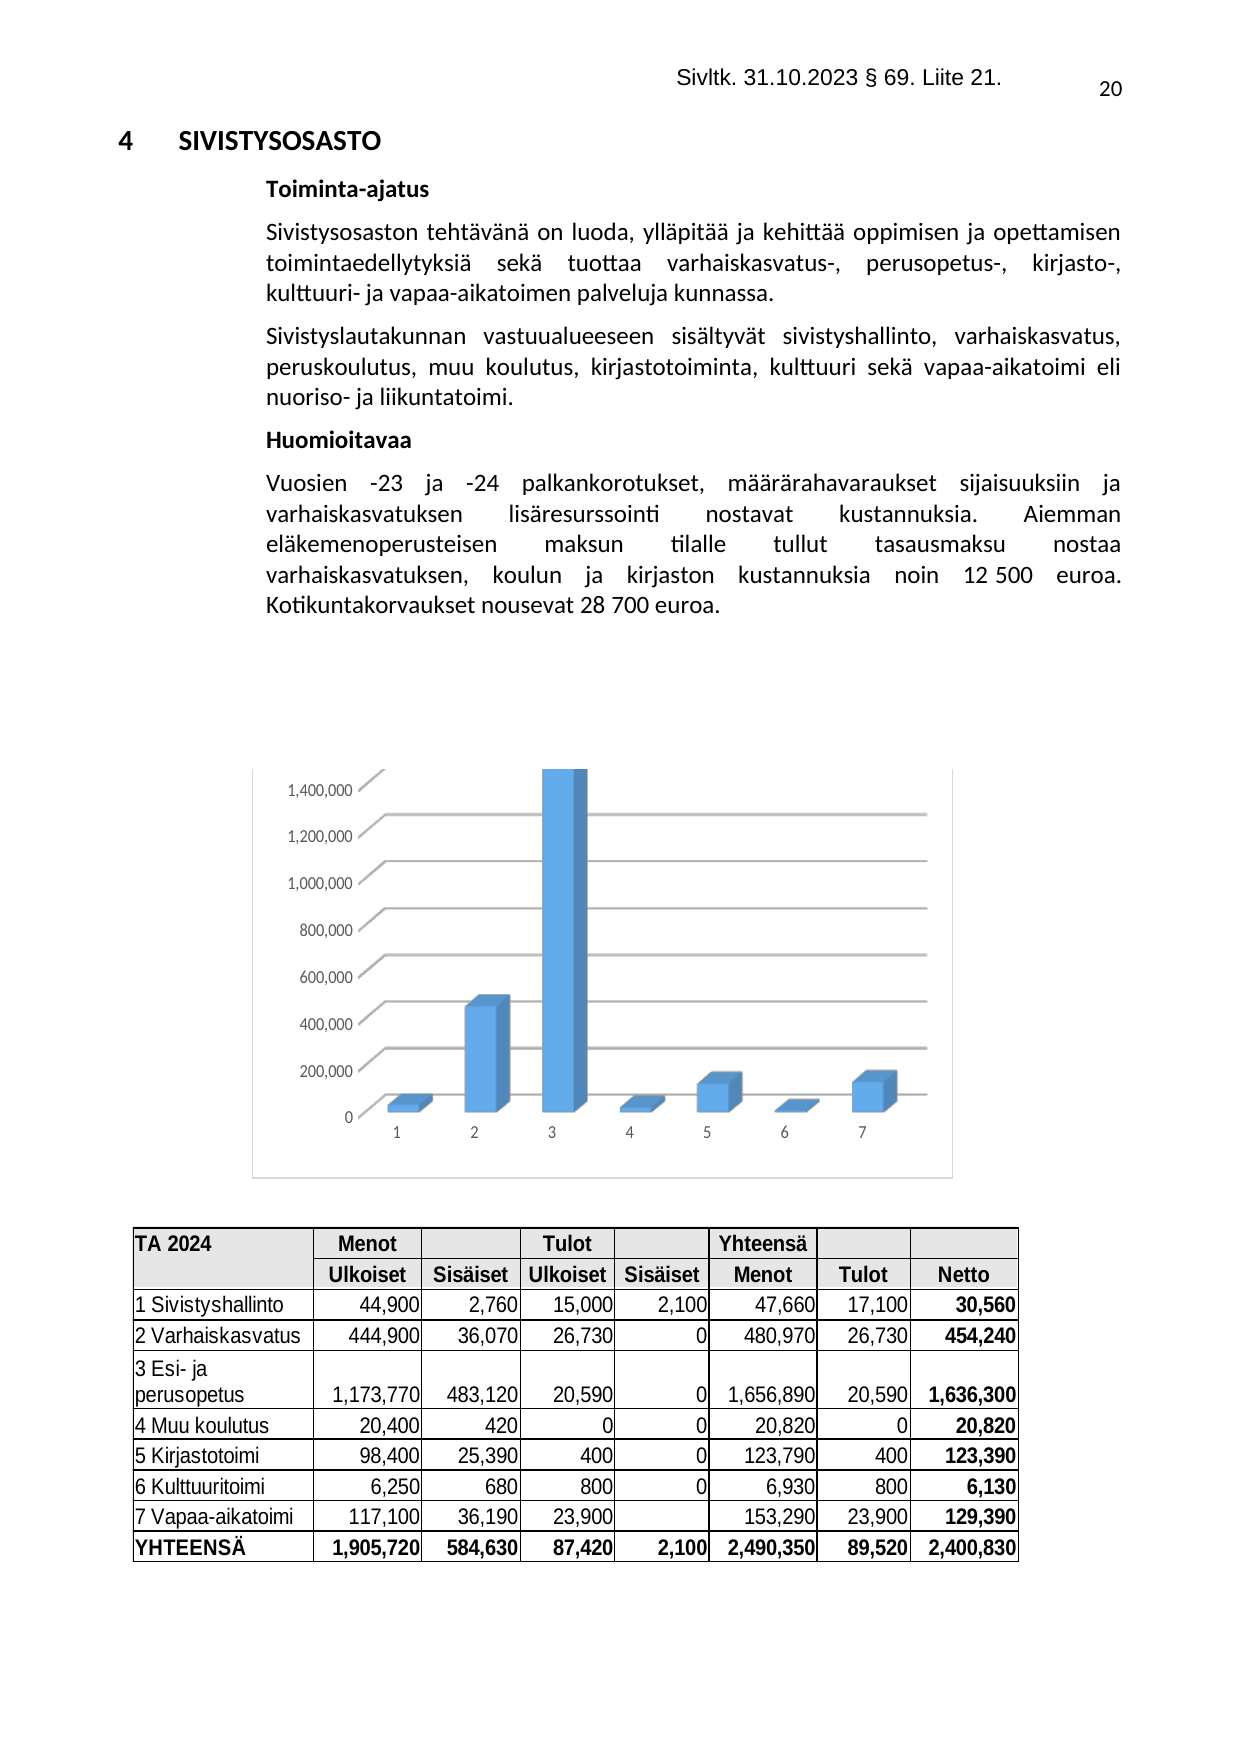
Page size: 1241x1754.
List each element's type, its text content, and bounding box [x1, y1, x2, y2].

text Toiminta-ajatus [266, 173, 1122, 204]
list SIVISTYSOSASTO [118, 122, 1122, 158]
text Sivistyslautakunnan vastuualueeseen sisältyvät sivistyshallinto, varhaiskasvatus, peruskoulutus, muu koulutus, kirjastotoiminta, kulttuuri sekä vapaa-aikatoimi eli nuoriso- ja liikuntatoimi. [266, 320, 1122, 412]
text Vuosien -23 ja -24 palkankorotukset, määrärahavaraukset sijaisuuksiin ja varhaiskasvatuksen lisäresurssointi nostavat kustannuksia. Aiemman eläkemenoperusteisen maksun tilalle tullut tasausmaksu nostaa varhaiskasvatuksen, koulun ja kirjaston kustannuksia noin 12 500 euroa. Kotikuntakorvaukset nousevat 28 700 euroa. [266, 467, 1122, 620]
text Sivistysosaston tehtävänä on luoda, ylläpitää ja kehittää oppimisen ja opettamisen toimintaedellytyksiä sekä tuottaa varhaiskasvatus-, perusopetus-, kirjasto-, kulttuuri- ja vapaa-aikatoimen palveluja kunnassa. [266, 216, 1122, 308]
text Huomioitavaa [266, 424, 1122, 455]
